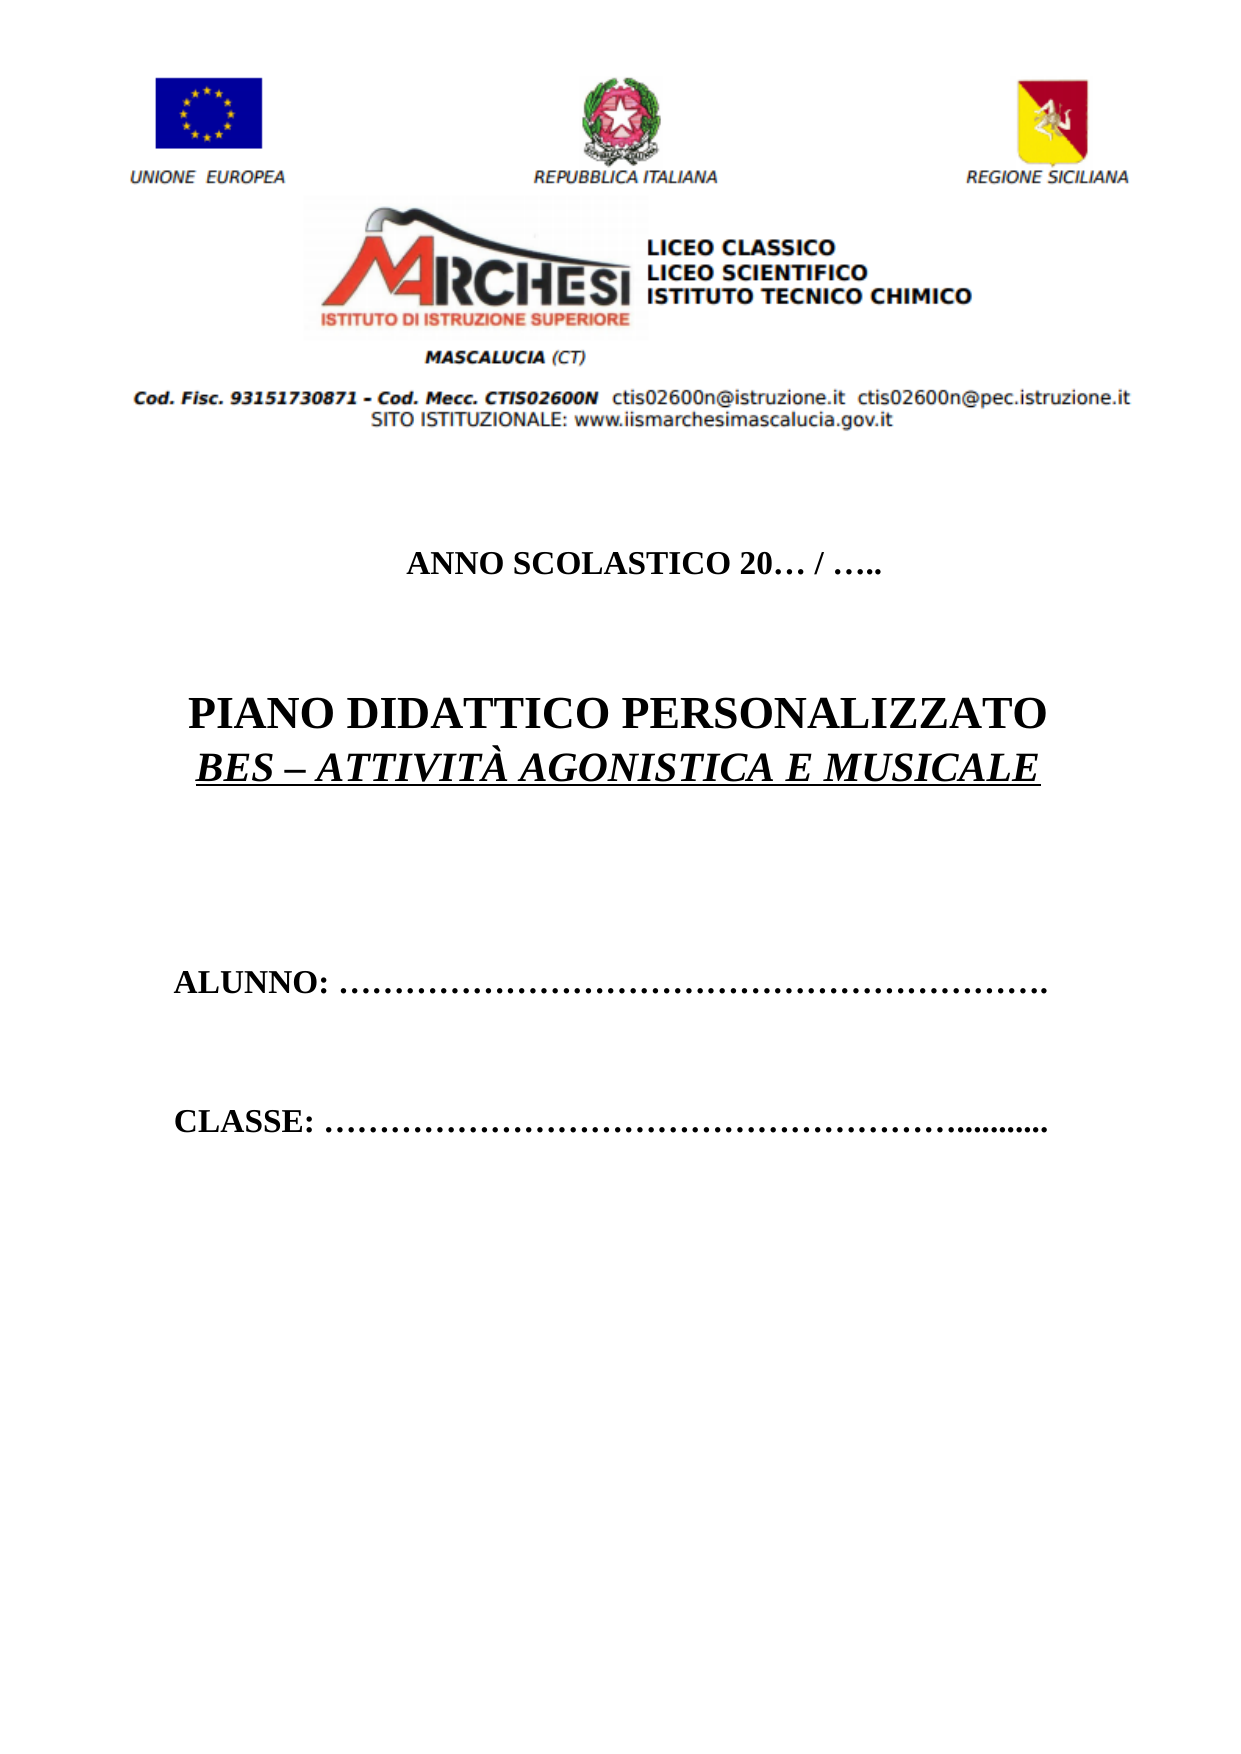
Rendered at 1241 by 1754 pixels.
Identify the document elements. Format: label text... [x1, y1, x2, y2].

text BES – ATTIVITÀ AGONISTICA E MUSICALE [106, 742, 1130, 790]
picture [106, 72, 1194, 544]
text ANNO SCOLASTICO 20… / ….. [331, 544, 1130, 582]
text CLASSE: …………………………………………………........... [123, 1101, 1130, 1139]
text PIANO DIDATTICO PERSONALIZZATO [106, 685, 1130, 738]
text ALUNNO: ………………………………………………………. [123, 962, 1130, 1000]
